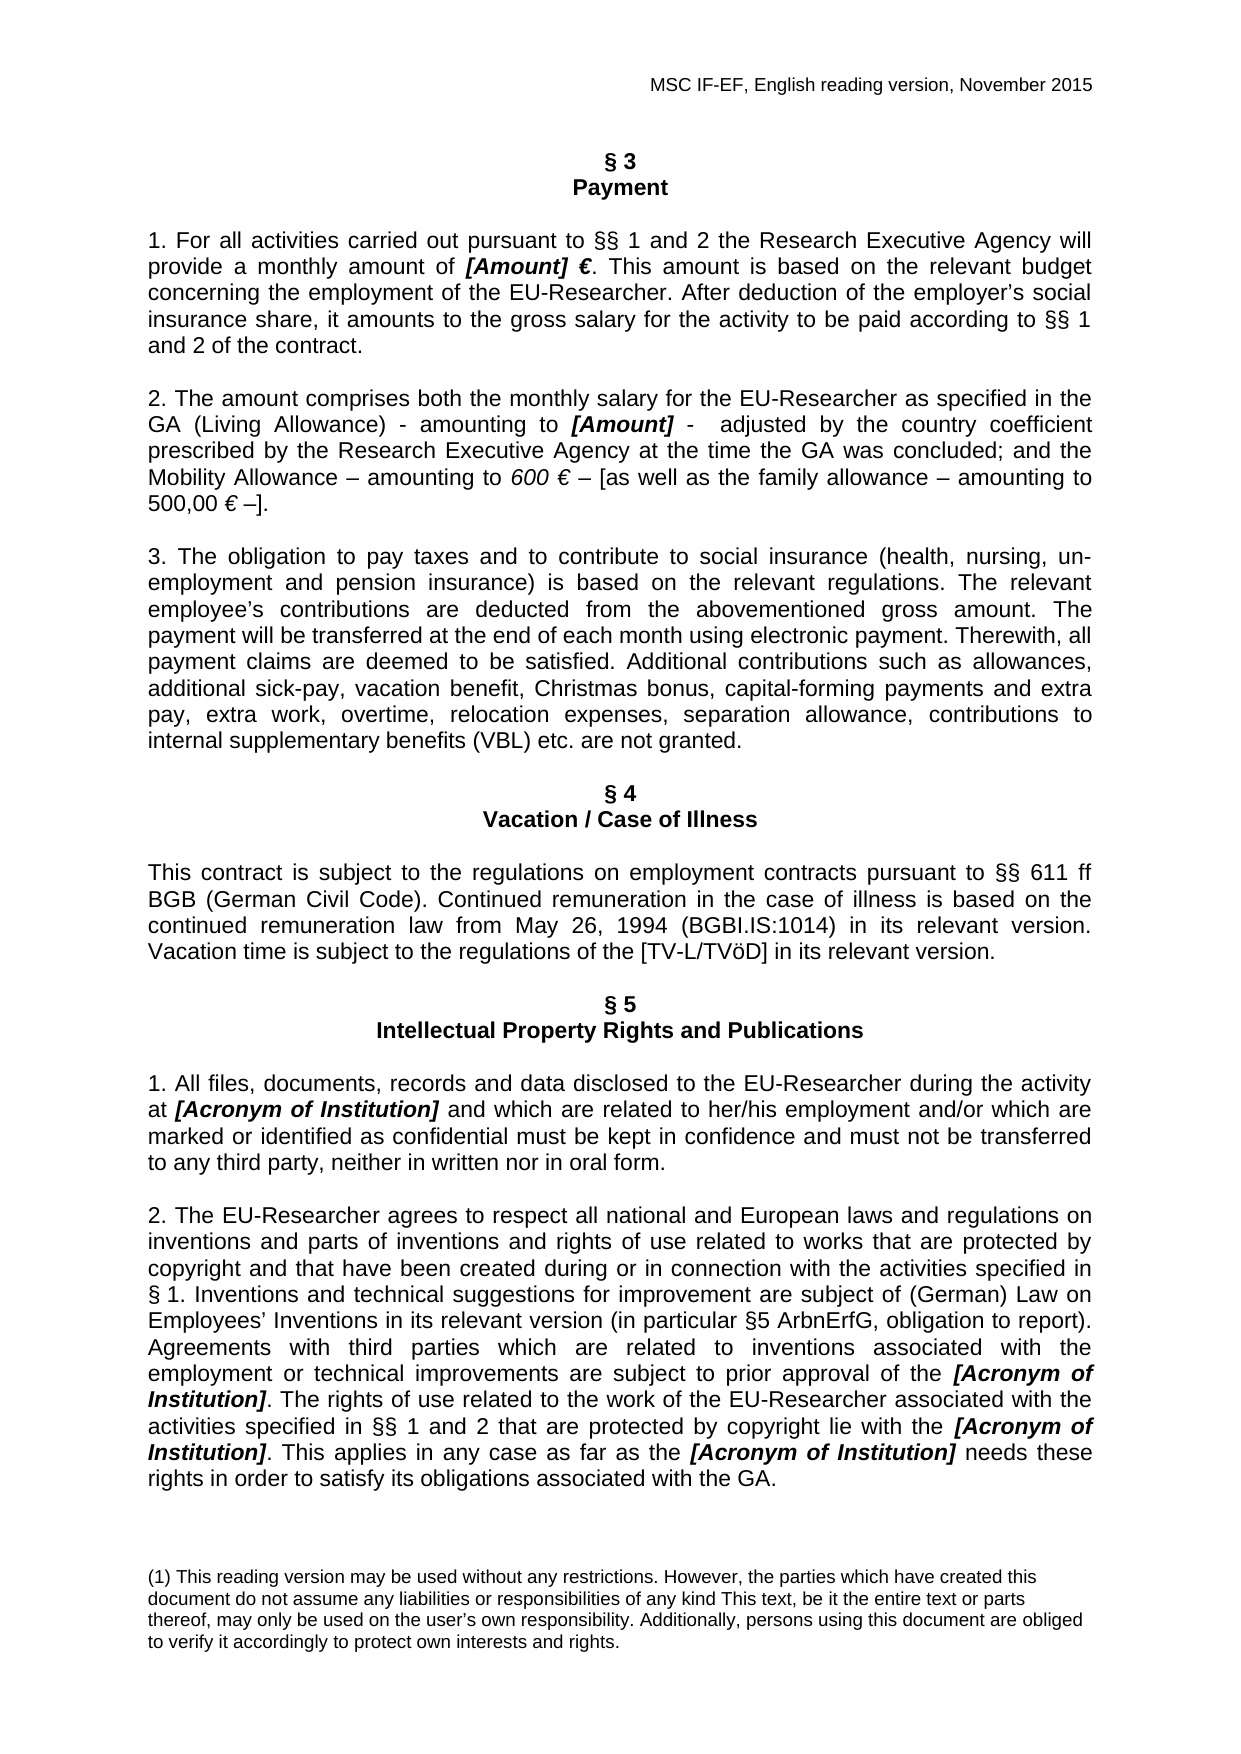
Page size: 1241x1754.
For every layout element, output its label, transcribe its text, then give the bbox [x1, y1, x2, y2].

text 3. The obligation to pay taxes and to contribute to social insurance (health, nursing, un-employment and pension insurance) is based on the relevant regulations. The relevant employee’s contributions are deducted from the abovementioned gross amount. The payment will be transferred at the end of each month using electronic payment. Therewith, all payment claims are deemed to be satisfied. Additional contributions such as allowances, additional sick-pay, vacation benefit, Christmas bonus, capital-forming payments and extra pay, extra work, overtime, relocation expenses, separation allowance, contributions to internal supplementary benefits (VBL) etc. are not granted. [148, 543, 1093, 754]
text Intellectual Property Rights and Publications [148, 1017, 1093, 1044]
text § 3 [148, 148, 1093, 174]
text Vacation / Case of Illness [148, 806, 1093, 833]
text 2. The EU-Researcher agrees to respect all national and European laws and regulations on inventions and parts of inventions and rights of use related to works that are protected by copyright and that have been created during or in connection with the activities specified in § 1. Inventions and technical suggestions for improvement are subject of (German) Law on Employees’ Inventions in its relevant version (in particular §5 ArbnErfG, obligation to report). Agreements with third parties which are related to inventions associated with the employment or technical improvements are subject to prior approval of the [Acronym of Institution]. The rights of use related to the work of the EU-Researcher associated with the activities specified in §§ 1 and 2 that are protected by copyright lie with the [Acronym of Institution]. This applies in any case as far as the [Acronym of Institution] needs these rights in order to satisfy its obligations associated with the GA. [148, 1202, 1093, 1492]
text § 4 [148, 780, 1093, 806]
text 2. The amount comprises both the monthly salary for the EU-Researcher as specified in the GA (Living Allowance) - amounting to [Amount] - adjusted by the country coefficient prescribed by the Research Executive Agency at the time the GA was concluded; and the Mobility Allowance – amounting to 600 € – [as well as the family allowance – amounting to 500,00 € –]. [148, 385, 1093, 517]
text This contract is subject to the regulations on employment contracts pursuant to §§ 611 ff BGB (German Civil Code). Continued remuneration in the case of illness is based on the continued remuneration law from May 26, 1994 (BGBI.IS:1014) in its relevant version. Vacation time is subject to the regulations of the [TV-L/TVöD] in its relevant version. [148, 859, 1093, 964]
text § 5 [148, 991, 1093, 1017]
text 1. All files, documents, records and data disclosed to the EU-Researcher during the activity at [Acronym of Institution] and which are related to her/his employment and/or which are marked or identified as confidential must be kept in confidence and must not be transferred to any third party, neither in written nor in oral form. [148, 1070, 1093, 1175]
text 1. For all activities carried out pursuant to §§ 1 and 2 the Research Executive Agency will provide a monthly amount of [Amount] €. This amount is based on the relevant budget concerning the employment of the EU-Researcher. After deduction of the employer’s social insurance share, it amounts to the gross salary for the activity to be paid according to §§ 1 and 2 of the contract. [148, 227, 1093, 358]
text Payment [148, 174, 1093, 200]
